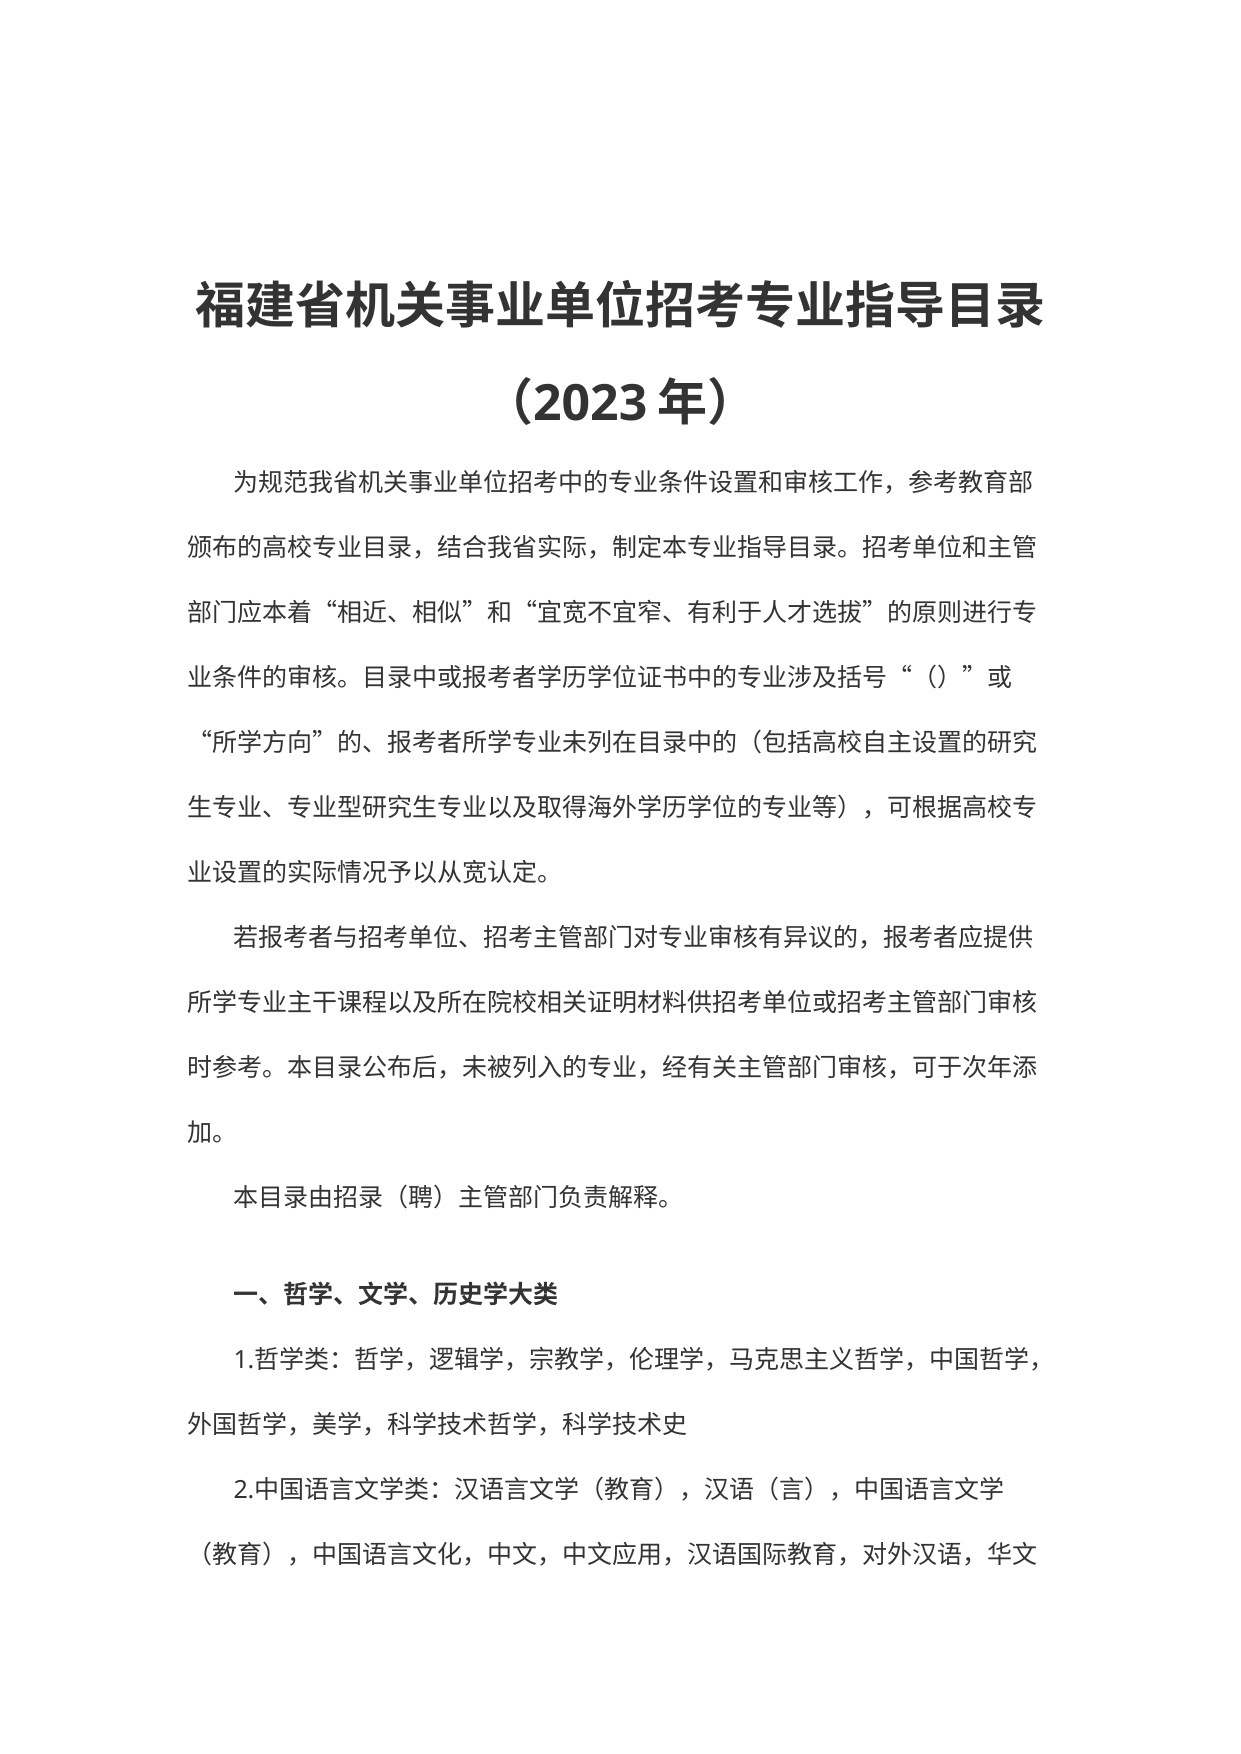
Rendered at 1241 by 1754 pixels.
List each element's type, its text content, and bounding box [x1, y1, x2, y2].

text 若报考者与招考单位、招考主管部门对专业审核有异议的，报考者应提供所学专业主干课程以及所在院校相关证明材料供招考单位或招考主管部门审核时参考。本目录公布后，未被列入的专业，经有关主管部门审核，可于次年添加。 [187, 903, 1053, 1163]
text 1.哲学类：哲学，逻辑学，宗教学，伦理学，马克思主义哲学，中国哲学，外国哲学，美学，科学技术哲学，科学技术史 [187, 1325, 1053, 1455]
text 一、哲学、文学、历史学大类 [187, 1260, 1053, 1325]
subtitle 福建省机关事业单位招考专业指导目录（2023年） [187, 253, 1053, 448]
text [187, 1455, 1053, 1585]
text 为规范我省机关事业单位招考中的专业条件设置和审核工作，参考教育部颁布的高校专业目录，结合我省实际，制定本专业指导目录。招考单位和主管部门应本着“相近、相似”和“宜宽不宜窄、有利于人才选拔”的原则进行专业条件的审核。目录中或报考者学历学位证书中的专业涉及括号“（）”或“所学方向”的、报考者所学专业未列在目录中的（包括高校自主设置的研究生专业、专业型研究生专业以及取得海外学历学位的专业等），可根据高校专业设置的实际情况予以从宽认定。 [187, 448, 1053, 903]
text 本目录由招录（聘）主管部门负责解释。 [187, 1163, 1053, 1228]
